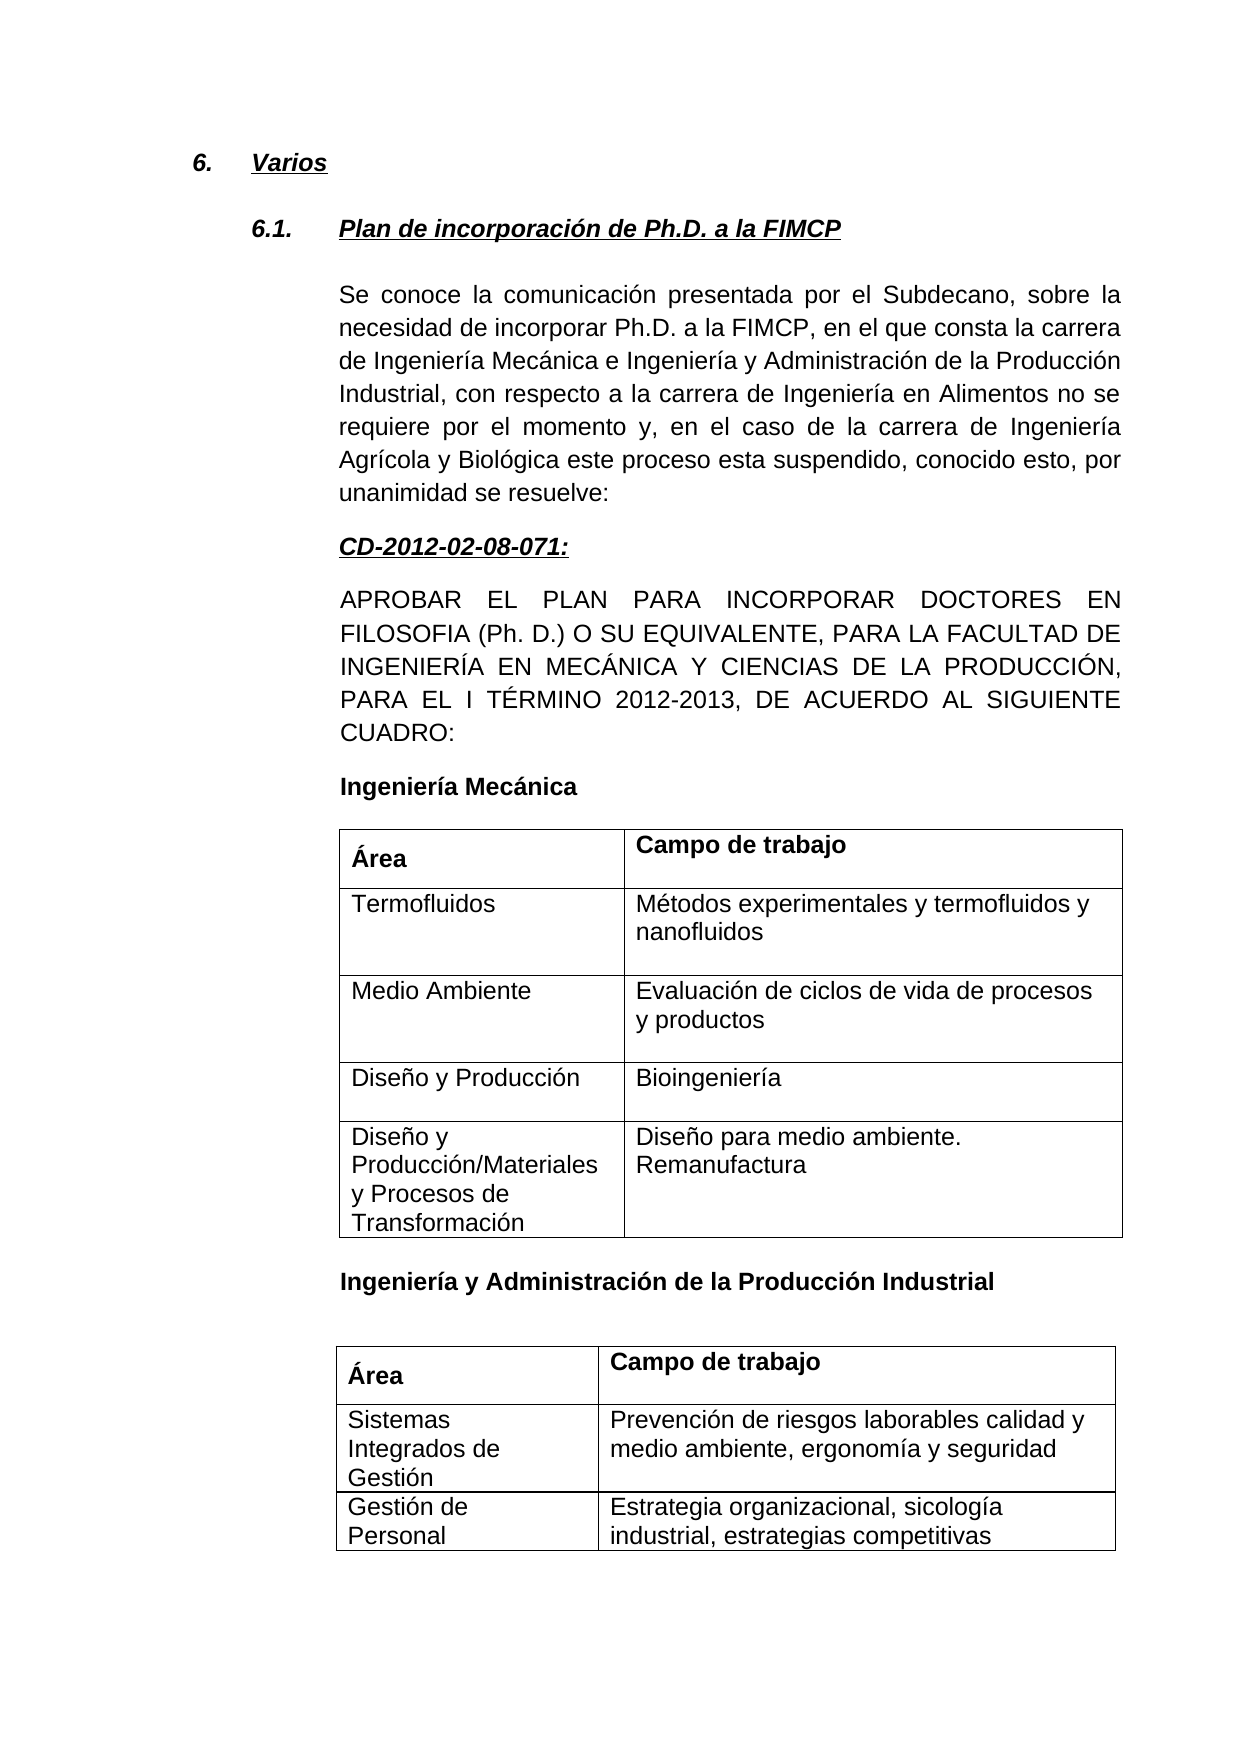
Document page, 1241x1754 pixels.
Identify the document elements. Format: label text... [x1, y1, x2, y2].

table_cell Diseño y Producción/Materiales y Procesos de Transformación [340, 1122, 624, 1237]
table_header Área [340, 830, 624, 887]
text Ingeniería Mecánica [340, 771, 1122, 800]
table_cell Termofluidos [340, 889, 624, 975]
table_cell Métodos experimentales y termofluidos y nanofluidos [625, 889, 1122, 975]
table_cell Estrategia organizacional, sicología industrial, estrategias competitivas [599, 1493, 1115, 1550]
table_header Campo de trabajo [599, 1347, 1115, 1404]
table_header Área [337, 1347, 598, 1404]
table_cell Medio Ambiente [340, 976, 624, 1062]
table_cell Prevención de riesgos laborables calidad y medio ambiente, ergonomía y seguridad [599, 1405, 1115, 1491]
text CD-2012-02-08-071: [265, 532, 1122, 560]
table_cell Evaluación de ciclos de vida de procesos y productos [625, 976, 1122, 1062]
table_cell Bioingeniería [625, 1063, 1122, 1121]
table_cell Diseño para medio ambiente. Remanufactura [625, 1122, 1122, 1237]
text APROBAR EL PLAN PARA INCORPORAR DOCTORES EN FILOSOFIA (Ph. D.) O SU EQUIVALENTE, PARA LA FACULTAD DE INGENIERÍA EN MECÁNICA Y CIENCIAS DE LA PRODUCCIÓN, PARA EL I TÉRMINO 2012-2013, DE ACUERDO AL SIGUIENTE CUADRO: [340, 586, 1122, 746]
list Varios [192, 148, 1122, 176]
list Plan de incorporación de Ph.D. a la FIMCP [251, 214, 1122, 242]
table_header Campo de trabajo [625, 830, 1122, 887]
text Ingeniería y Administración de la Producción Industrial [340, 1266, 1122, 1295]
list Se conoce la comunicación presentada por el Subdecano, sobre la necesidad de incorporar Ph.D. a la FIMCP, en el que consta la carrera de Ingeniería Mecánica e Ingeniería y Administración de la Producción Industrial, con respecto a la carrera de Ingeniería en Alimentos no se requiere por el momento y, en el caso de la carrera de Ingeniería Agrícola y Biológica este proceso esta suspendido, conocido esto, por unanimidad se resuelve: [338, 280, 1122, 507]
table_cell Diseño y Producción [340, 1063, 624, 1121]
table_cell Sistemas Integrados de Gestión [337, 1405, 598, 1491]
table_cell Gestión de Personal [337, 1493, 598, 1550]
